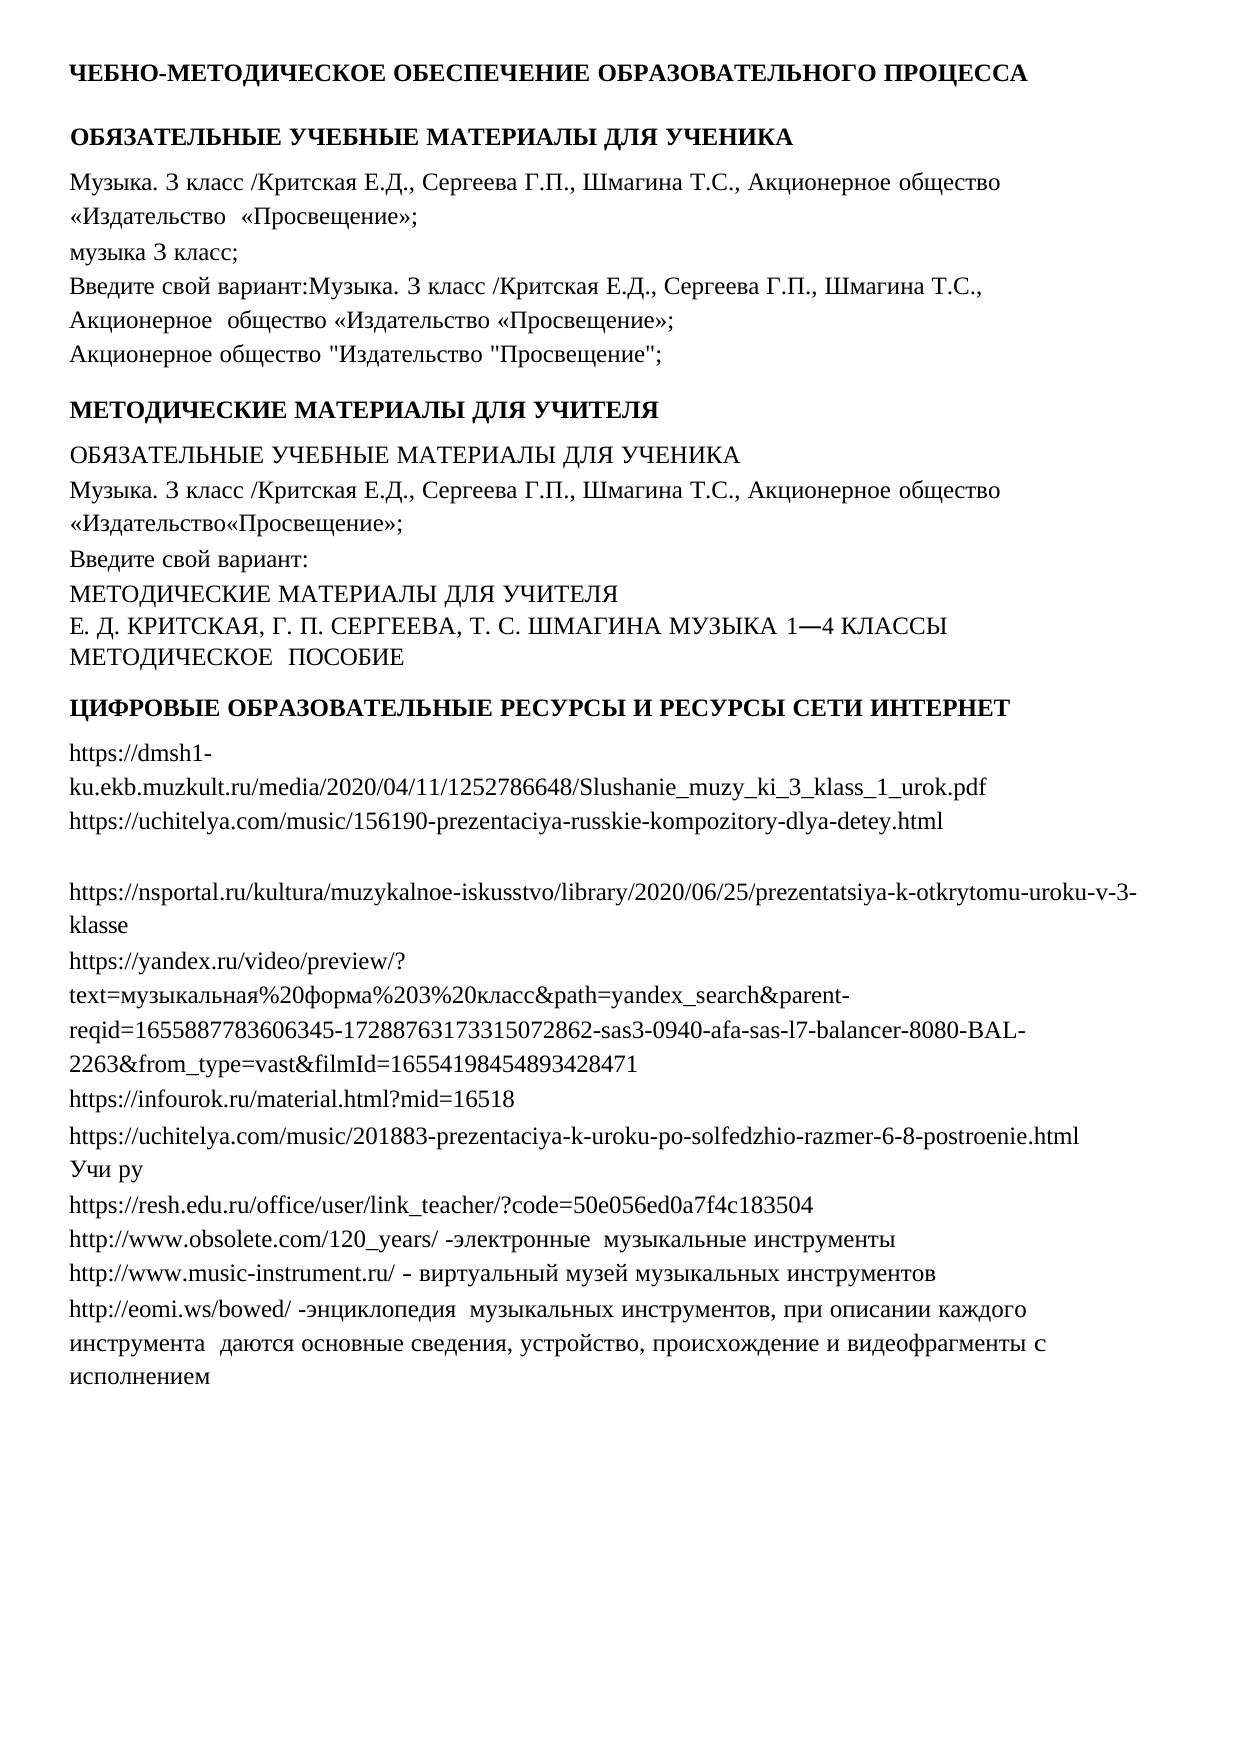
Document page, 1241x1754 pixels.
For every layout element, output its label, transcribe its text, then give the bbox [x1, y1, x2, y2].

text ОБЯЗАТЕЛЬНЫЕ УЧЕБНЫЕ МАТЕРИАЛЫ ДЛЯ УЧЕНИКА [70, 122, 1171, 151]
text Музыка. 3 класс /Критская Е.Д., Сергеева Г.П., Шмагина Т.С., Акционерное общество «Издательство «Просвещение»; [69, 167, 1158, 229]
text https://uchitelya.com/music/201883-prezentaciya-k-uroku-po-solfedzhio-razmer-6-8-postroenie.html Учи ру [69, 1121, 1082, 1183]
text https://dmsh1- ku.ekb.muzkult.ru/media/2020/04/11/1252786648/Slushanie_muzy_ki_3_klass_1_urok.pdf https://uchitelya.com/music/156190-prezentaciya-russkie-kompozitory-dlya-detey.html [69, 738, 992, 835]
text https://resh.edu.ru/office/user/link_teacher/?code=50e056ed0a7f4c183504 http://www.obsolete.com/120_years/ -электронные музыкальные инструменты http://www.music-instrument.ru/ - виртуальный музей музыкальных инструментов [69, 1190, 1082, 1287]
text МЕТОДИЧЕСКИЕ МАТЕРИАЛЫ ДЛЯ УЧИТЕЛЯ Е. Д. КРИТСКАЯ, Г. П. СЕРГЕЕВА, Т. С. ШМАГИНА МУЗЫКА 1—4 КЛАССЫ МЕТОДИЧЕСКОЕ ПОСОБИЕ [69, 579, 1154, 670]
text МЕТОДИЧЕСКИЕ МАТЕРИАЛЫ ДЛЯ УЧИТЕЛЯ [69, 395, 1171, 423]
text http://eomi.ws/bowed/ -энциклопедия музыкальных инструментов, при описании каждого инструмента даются основные сведения, устройство, происхождение и видеофрагменты с исполнением [69, 1294, 1169, 1390]
text Введите свой вариант:Музыка. 3 класс /Критская Е.Д., Сергеева Г.П., Шмагина Т.С., Акционерное общество «Издательство «Просвещение»; Акционерное общество "Издательство "Просвещение"; [69, 271, 1127, 368]
text ЦИФРОВЫЕ ОБРАЗОВАТЕЛЬНЫЕ РЕСУРСЫ И РЕСУРСЫ СЕТИ ИНТЕРНЕТ [69, 693, 1171, 722]
text Введите свой вариант: [69, 544, 1171, 573]
text https://yandex.ru/video/preview/? text=музыкальная%20форма%203%20класс&path=yandex_search&parent- reqid=1655887783606345-17288763173315072862-sas3-0940-afa-sas-l7-balancer-8080-BAL- 2263&from_type=vast&filmId=16554198454893428471 https://infourok.ru/material.html?mid=16518 [69, 946, 1082, 1113]
text музыка 3 класс; [69, 237, 1171, 266]
text https://nsportal.ru/kultura/muzykalnoe-iskusstvo/library/2020/06/25/prezentatsiya-k-otkrytomu-uroku-v-3- klasse [69, 877, 1139, 939]
text Музыка. 3 класс /Критская Е.Д., Сергеева Г.П., Шмагина Т.С., Акционерное общество «Издательство«Просвещение»; [69, 475, 1154, 537]
text ОБЯЗАТЕЛЬНЫЕ УЧЕБНЫЕ МАТЕРИАЛЫ ДЛЯ УЧЕНИКА [69, 440, 1171, 469]
